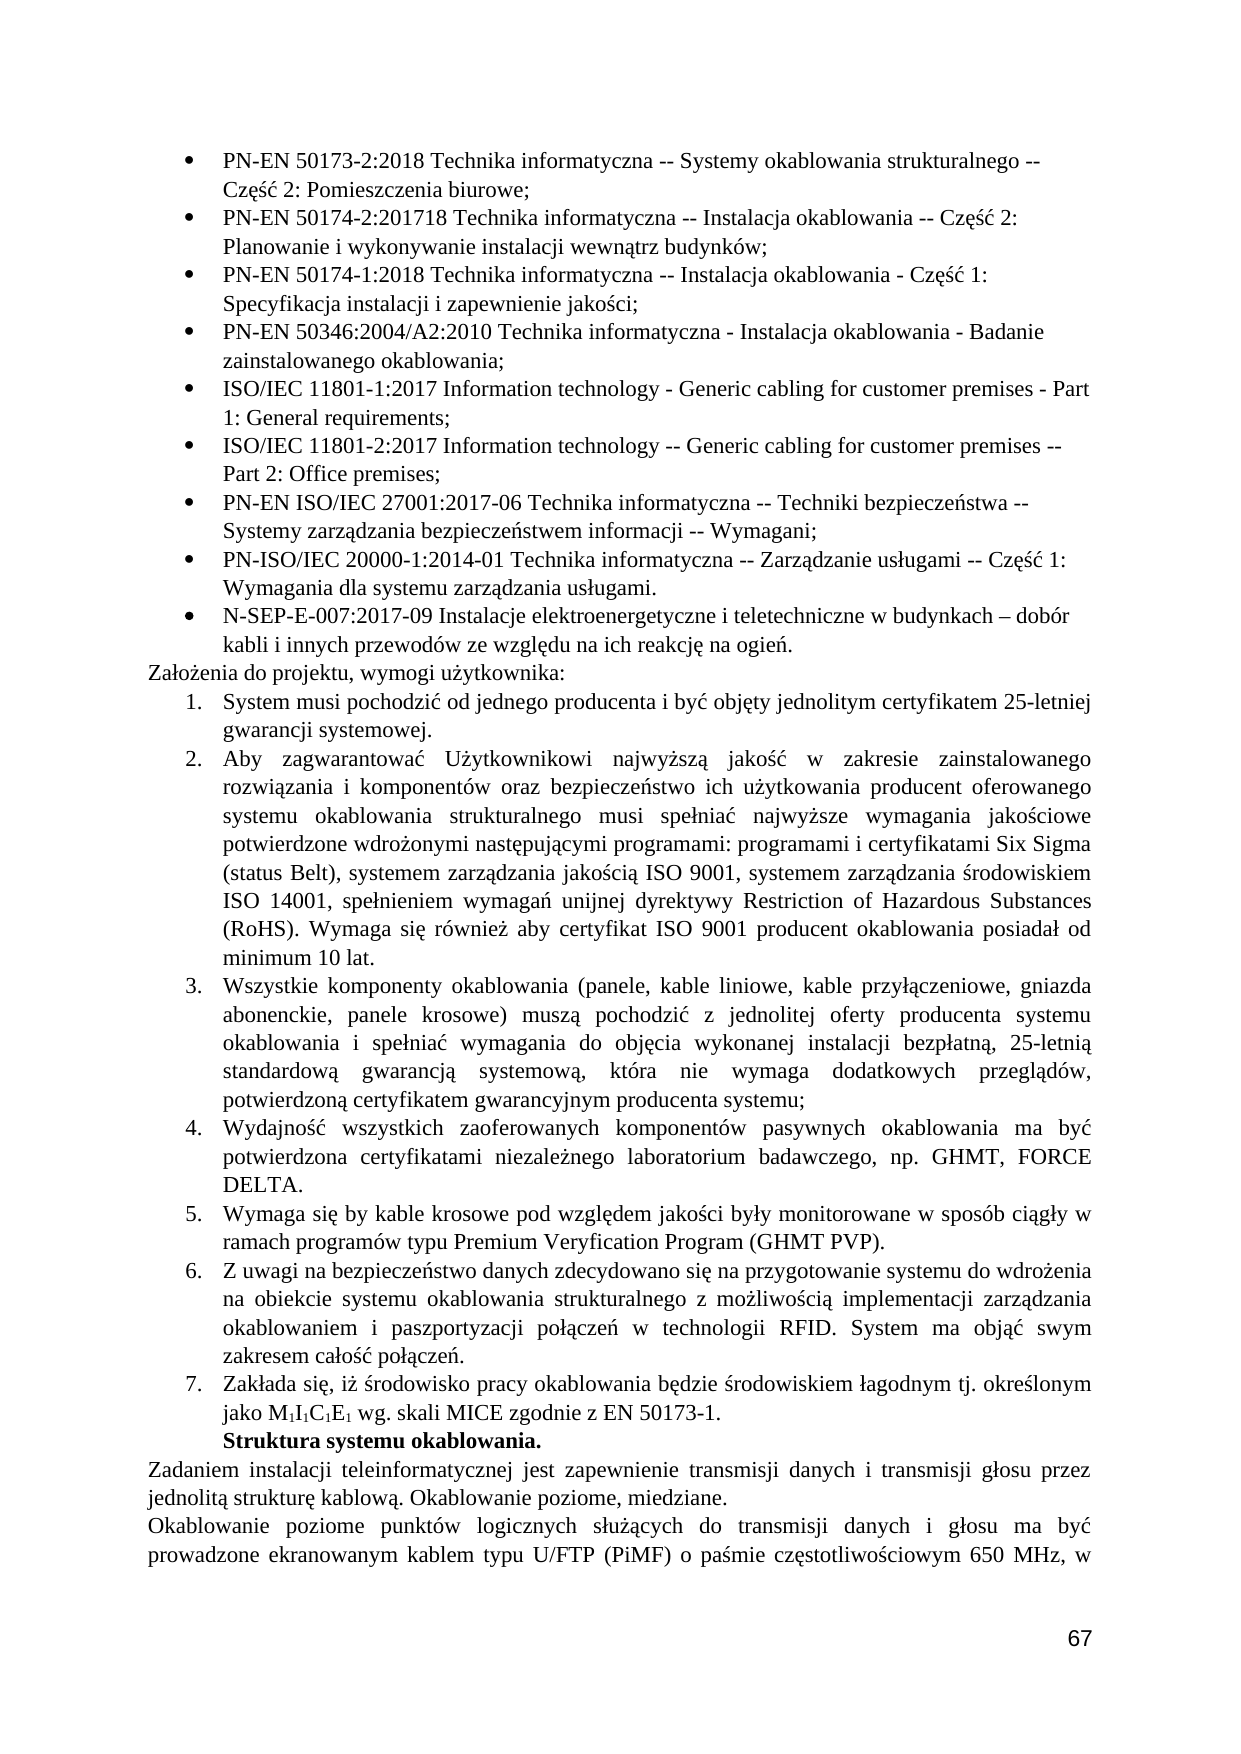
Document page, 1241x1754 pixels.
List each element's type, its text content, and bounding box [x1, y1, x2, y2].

list N-SEP-E-007:2017-09 Instalacje elektroenergetyczne i teletechniczne w budynkach – dobór kabli i innych przewodów ze względu na ich reakcję na ogień. [185, 603, 1093, 657]
list Zakłada się, iż środowisko pracy okablowania będzie środowiskiem łagodnym tj. określonym jako M1I1C1E1 wg. skali MICE zgodnie z EN 50173-1. [185, 1370, 1093, 1425]
list PN-EN ISO/IEC 27001:2017-06 Technika informatyczna -- Techniki bezpieczeństwa -- Systemy zarządzania bezpieczeństwem informacji -- Wymagani; [185, 489, 1093, 544]
list PN-ISO/IEC 20000-1:2014-01 Technika informatyczna -- Zarządzanie usługami -- Część 1: Wymagania dla systemu zarządzania usługami. [185, 546, 1093, 601]
list PN-EN 50174-1:2018 Technika informatyczna -- Instalacja okablowania - Część 1: Specyfikacja instalacji i zapewnienie jakości; [185, 261, 1093, 316]
text Założenia do projektu, wymogi użytkownika: [148, 659, 1093, 686]
list Wszystkie komponenty okablowania (panele, kable liniowe, kable przyłączeniowe, gniazda abonenckie, panele krosowe) muszą pochodzić z jednolitej oferty producenta systemu okablowania i spełniać wymagania do objęcia wykonanej instalacji bezpłatną, 25-letnią standardową gwarancją systemową, która nie wymaga dodatkowych przeglądów, potwierdzoną certyfikatem gwarancyjnym producenta systemu; [185, 972, 1093, 1112]
list ISO/IEC 11801-1:2017 Information technology - Generic cabling for customer premises - Part 1: General requirements; [185, 375, 1093, 430]
list Z uwagi na bezpieczeństwo danych zdecydowano się na przygotowanie systemu do wdrożenia na obiekcie systemu okablowania strukturalnego z możliwością implementacji zarządzania okablowaniem i paszportyzacji połączeń w technologii RFID. System ma objąć swym zakresem całość połączeń. [185, 1257, 1093, 1368]
list PN-EN 50346:2004/A2:2010 Technika informatyczna - Instalacja okablowania - Badanie zainstalowanego okablowania; [185, 318, 1093, 373]
list PN-EN 50174-2:201718 Technika informatyczna -- Instalacja okablowania -- Część 2: Planowanie i wykonywanie instalacji wewnątrz budynków; [185, 204, 1093, 259]
list Wymaga się by kable krosowe pod względem jakości były monitorowane w sposób ciągły w ramach programów typu Premium Veryfication Program (GHMT PVP). [185, 1200, 1093, 1254]
text Zadaniem instalacji teleinformatycznej jest zapewnienie transmisji danych i transmisji głosu przez jednolitą strukturę kablową. Okablowanie poziome, miedziane. [148, 1456, 1093, 1511]
list System musi pochodzić od jednego producenta i być objęty jednolitym certyfikatem 25-letniej gwarancji systemowej. [185, 688, 1093, 743]
list Wydajność wszystkich zaoferowanych komponentów pasywnych okablowania ma być potwierdzona certyfikatami niezależnego laboratorium badawczego, np. GHMT, FORCE DELTA. [185, 1114, 1093, 1198]
list Aby zagwarantować Użytkownikowi najwyższą jakość w zakresie zainstalowanego rozwiązania i komponentów oraz bezpieczeństwo ich użytkowania producent oferowanego systemu okablowania strukturalnego musi spełniać najwyższe wymagania jakościowe potwierdzone wdrożonymi następującymi programami: programami i certyfikatami Six Sigma (status Belt), systemem zarządzania jakością ISO 9001, systemem zarządzania środowiskiem ISO 14001, spełnieniem wymagań unijnej dyrektywy Restriction of Hazardous Substances (RoHS). Wymaga się również aby certyfikat ISO 9001 producent okablowania posiadał od minimum 10 lat. [185, 745, 1093, 970]
list Struktura systemu okablowania. [223, 1427, 1093, 1454]
list ISO/IEC 11801-2:2017 Information technology -- Generic cabling for customer premises -- Part 2: Office premises; [185, 432, 1093, 487]
list PN-EN 50173-2:2018 Technika informatyczna -- Systemy okablowania strukturalnego -- Część 2: Pomieszczenia biurowe; [185, 148, 1093, 202]
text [148, 1513, 1093, 1567]
